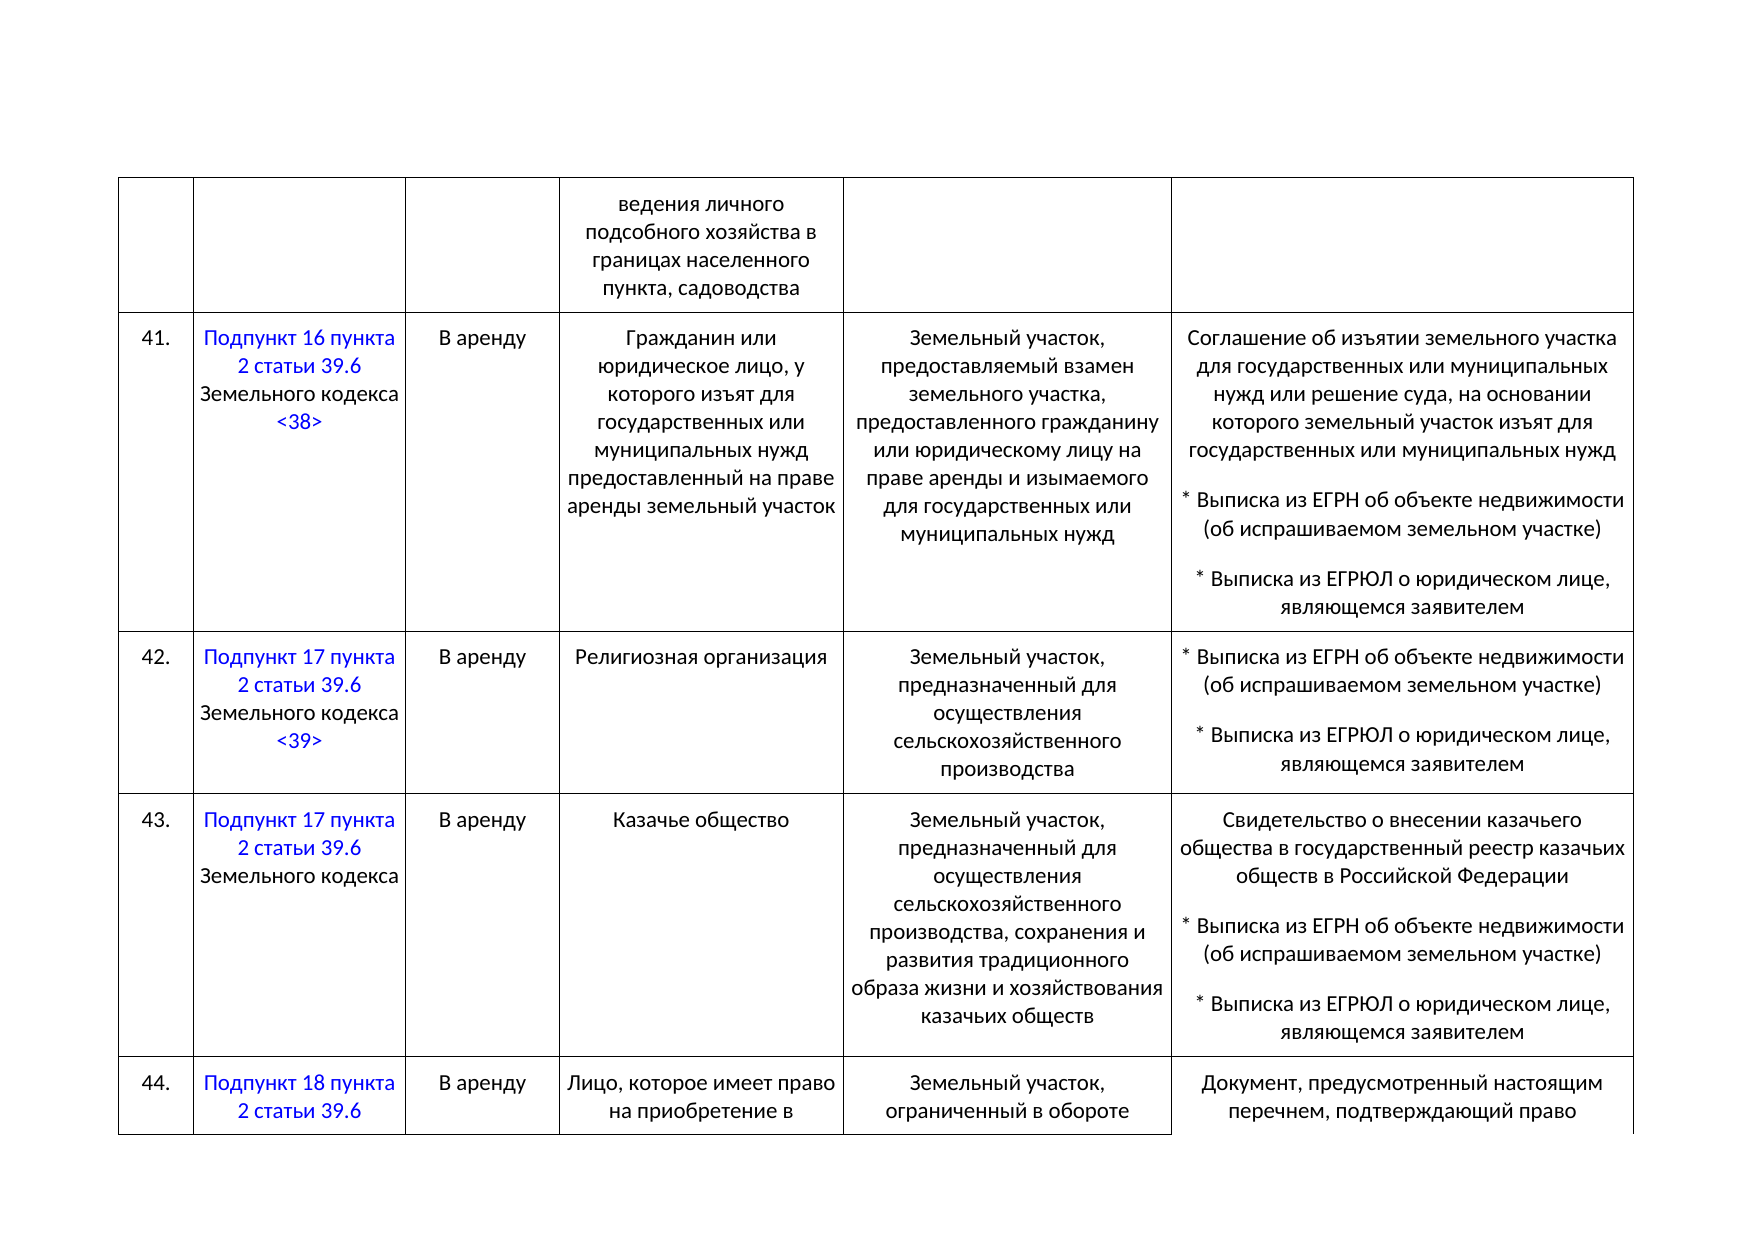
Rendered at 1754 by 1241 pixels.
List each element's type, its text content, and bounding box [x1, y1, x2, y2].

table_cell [1172, 178, 1633, 312]
table_cell * Выписка из ЕГРЮЛ о юридическом лице, являющемся заявителем [1172, 978, 1633, 1056]
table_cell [194, 1057, 405, 1134]
table_cell * Выписка из ЕГРН об объекте недвижимости (об испрашиваемом земельном участке) [1172, 899, 1633, 978]
table_cell * Выписка из ЕГРН об объекте недвижимости (об испрашиваемом земельном участке) [1172, 474, 1633, 552]
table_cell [1172, 1057, 1633, 1134]
table_cell Подпункт 17 пункта 2 статьи 39.6 Земельного кодекса <39> [194, 632, 405, 793]
table_cell 41. [119, 313, 193, 631]
table_cell В аренду [406, 1057, 559, 1134]
table_cell Земельный участок, предназначенный для осуществления сельскохозяйственного производства [844, 632, 1171, 793]
table_cell В аренду [406, 632, 559, 793]
table_cell Свидетельство о внесении казачьего общества в государственный реестр казачьих обществ в Российской Федерации [1172, 794, 1633, 899]
table_cell Земельный участок, предоставляемый взамен земельного участка, предоставленного гражданину или юридическому лицу на праве аренды и изымаемого для государственных или муниципальных нужд [844, 313, 1171, 631]
table_cell 43. [119, 794, 193, 1056]
table_cell Подпункт 16 пункта 2 статьи 39.6 Земельного кодекса <38> [194, 313, 405, 631]
table_cell Казачье общество [560, 794, 843, 1056]
table_cell * Выписка из ЕГРЮЛ о юридическом лице, являющемся заявителем [1172, 709, 1633, 793]
table_cell Подпункт 17 пункта 2 статьи 39.6 Земельного кодекса [194, 794, 405, 1056]
table_cell Земельный участок, предназначенный для осуществления сельскохозяйственного производства, сохранения и развития традиционного образа жизни и хозяйствования казачьих обществ [844, 794, 1171, 1056]
table_cell Соглашение об изъятии земельного участка для государственных или муниципальных нужд или решение суда, на основании которого земельный участок изъят для государственных или муниципальных нужд [1172, 313, 1633, 474]
table_cell 42. [119, 632, 193, 793]
table_cell * Выписка из ЕГРЮЛ о юридическом лице, являющемся заявителем [1172, 552, 1633, 631]
table_cell Религиозная организация [560, 632, 843, 793]
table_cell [844, 1057, 1171, 1134]
table_cell В аренду [406, 794, 559, 1056]
table_cell Гражданин или юридическое лицо, у которого изъят для государственных или муниципальных нужд предоставленный на праве аренды земельный участок [560, 313, 843, 631]
table_cell 44. [119, 1057, 193, 1134]
table_cell В аренду [406, 313, 559, 631]
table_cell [560, 1057, 843, 1134]
table_cell * Выписка из ЕГРН об объекте недвижимости (об испрашиваемом земельном участке) [1172, 632, 1633, 709]
